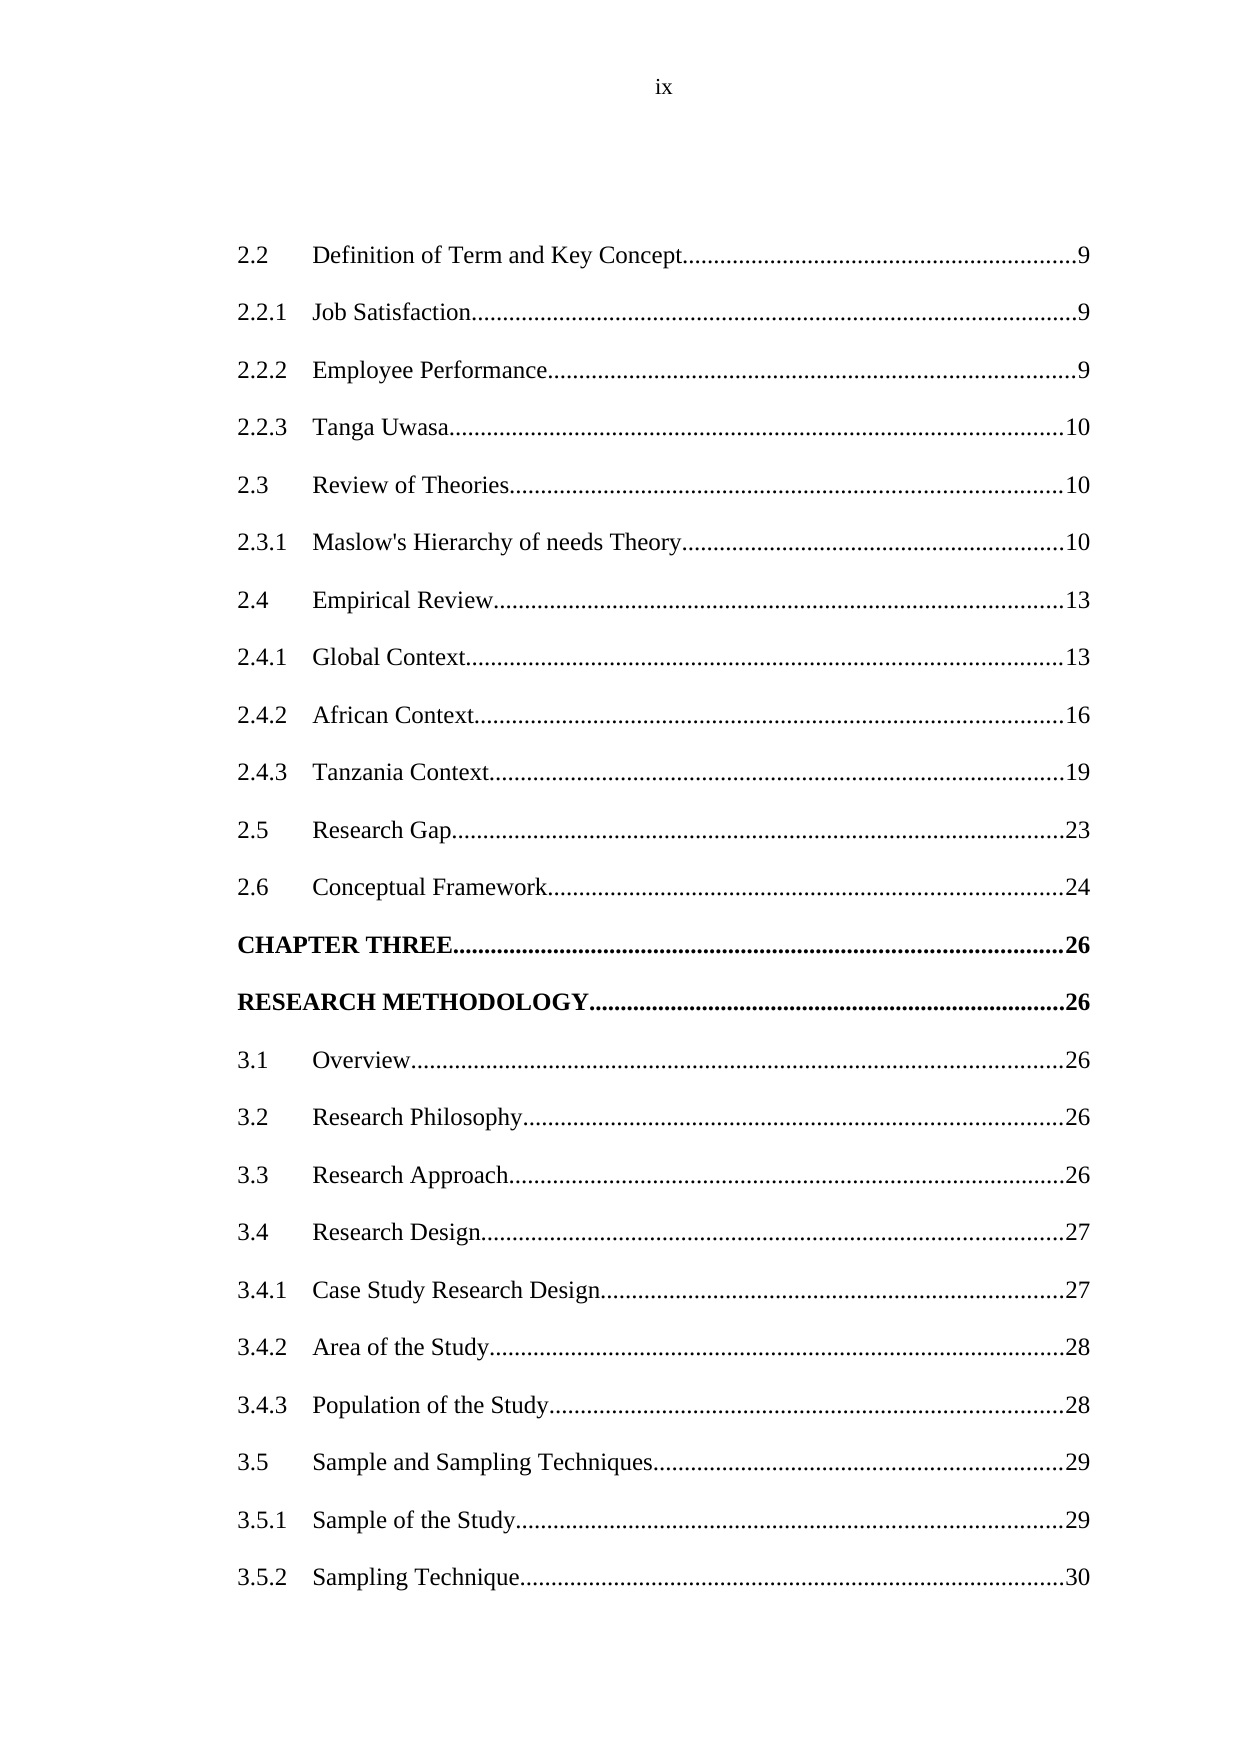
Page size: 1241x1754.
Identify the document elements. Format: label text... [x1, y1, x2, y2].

text 3.5 Sample and Sampling Techniques 29 [237, 1447, 1090, 1476]
text 3.5.1 Sample of the Study 29 [237, 1505, 1090, 1534]
text 2.4.2 African Context 16 [237, 700, 1090, 729]
text 2.2.3 Tanga Uwasa 10 [237, 412, 1090, 441]
text 3.4.2 Area of the Study 28 [237, 1332, 1090, 1361]
text 3.4 Research Design 27 [237, 1217, 1090, 1246]
text 3.4.1 Case Study Research Design 27 [237, 1275, 1090, 1304]
text 2.3.1 Maslow's Hierarchy of needs Theory 10 [237, 527, 1090, 556]
text 2.5 Research Gap 23 [237, 815, 1090, 844]
text 3.5.2 Sampling Technique 30 [237, 1562, 1090, 1591]
text 2.3 Review of Theories 10 [237, 470, 1090, 499]
text 2.2.2 Employee Performance 9 [237, 355, 1090, 384]
text 2.2 Definition of Term and Key Concept 9 [237, 240, 1090, 269]
text 3.4.3 Population of the Study 28 [237, 1390, 1090, 1419]
text 3.2 Research Philosophy 26 [237, 1102, 1090, 1131]
text 2.4.1 Global Context 13 [237, 642, 1090, 671]
text 2.4.3 Tanzania Context 19 [237, 757, 1090, 786]
text 3.3 Research Approach 26 [237, 1160, 1090, 1189]
text RESEARCH METHODOLOGY 26 [237, 987, 1090, 1016]
text 3.1 Overview 26 [237, 1045, 1090, 1074]
text 2.6 Conceptual Framework 24 [237, 872, 1090, 901]
text CHAPTER THREE 26 [237, 930, 1090, 959]
text 2.2.1 Job Satisfaction 9 [237, 297, 1090, 326]
text 2.4 Empirical Review 13 [237, 585, 1090, 614]
